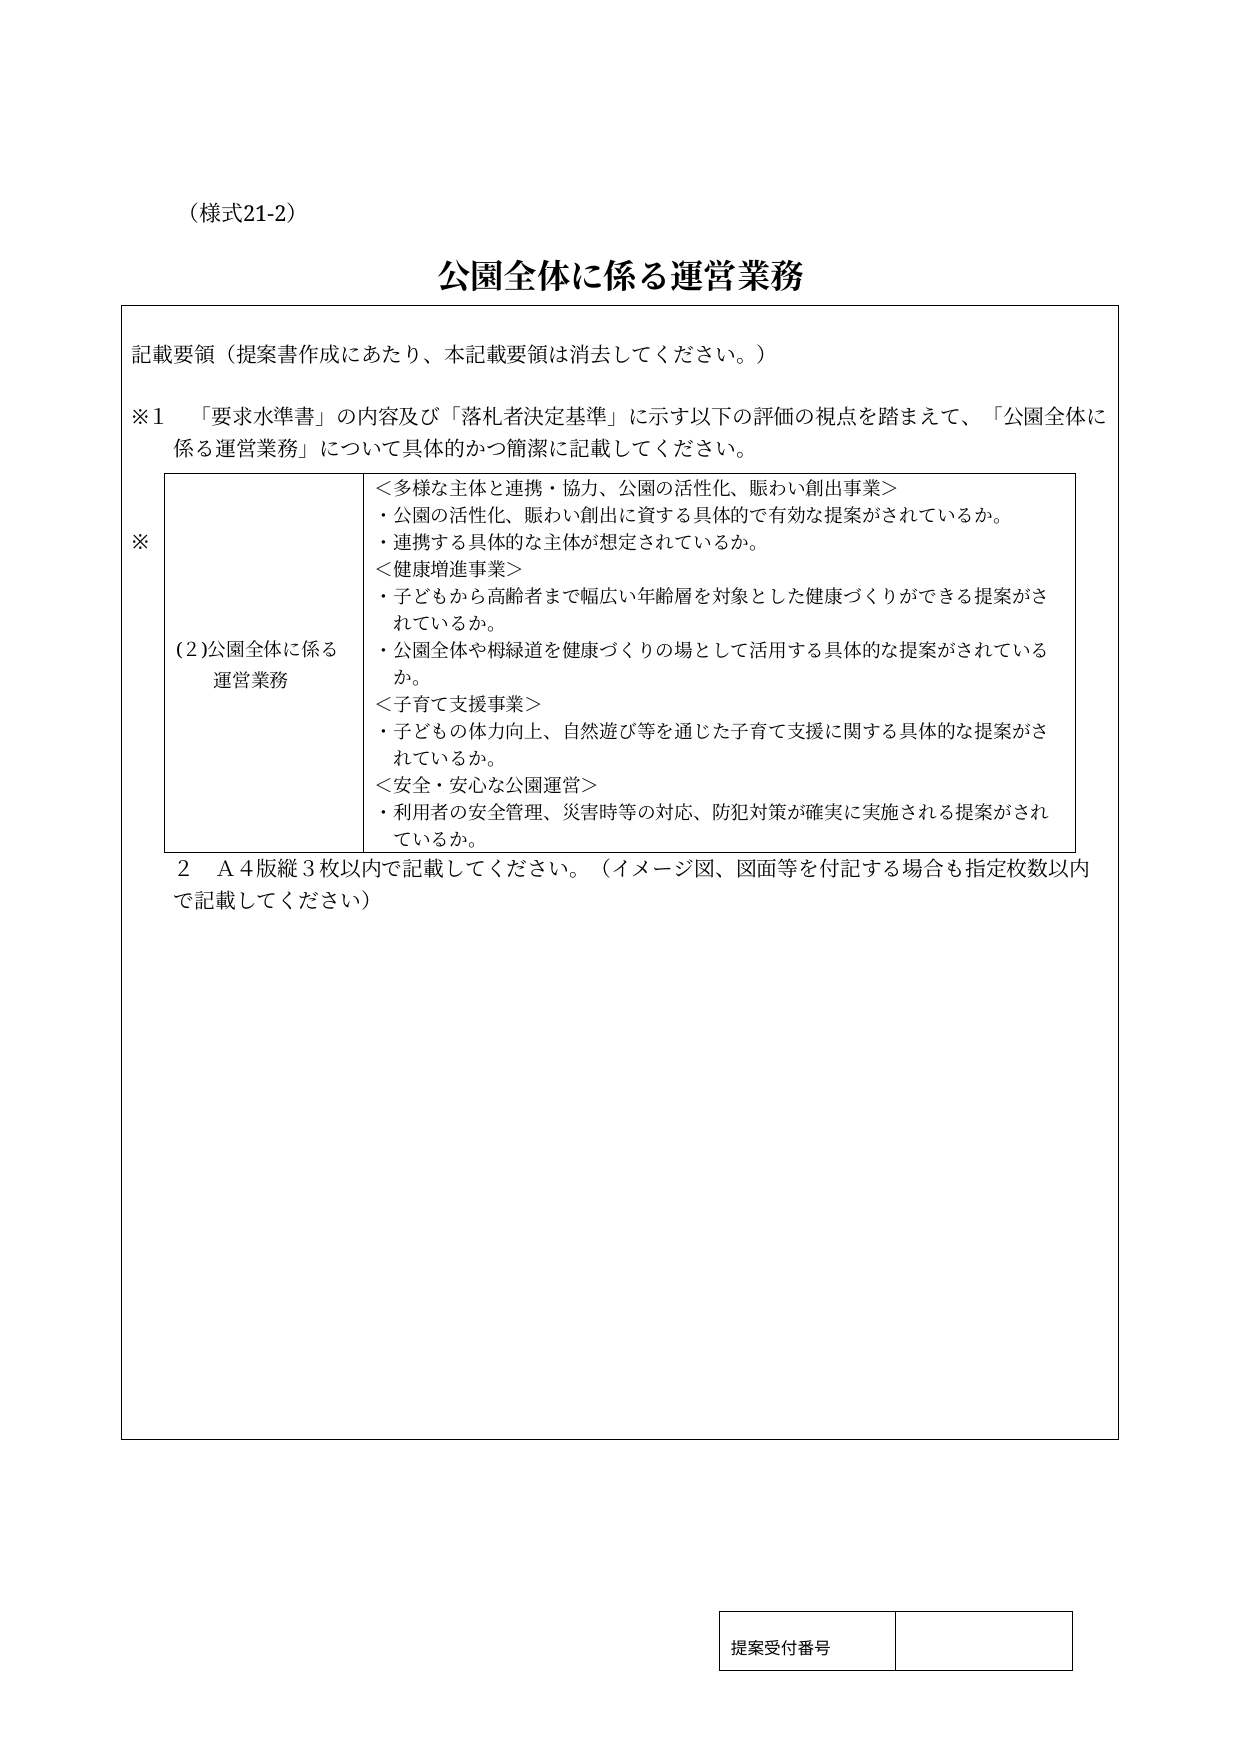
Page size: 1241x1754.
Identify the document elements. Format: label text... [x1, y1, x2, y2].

table_header 記載要領（提案書作成にあたり、本記載要領は消去してください。） ※１ 「要求水準書」の内容及び「落札者決定基準」に示す以下の評価の視点を踏まえて、「公園全体に係る運営業務」について具体的かつ簡潔に記載してください。 ※２ Ａ４版縦３枚以内で記載してください。（イメージ図、図面等を付記する場合も指定枚数以内で記載してください） [122, 306, 1118, 1439]
subtitle 公園全体に係る運営業務 [177, 243, 1063, 304]
